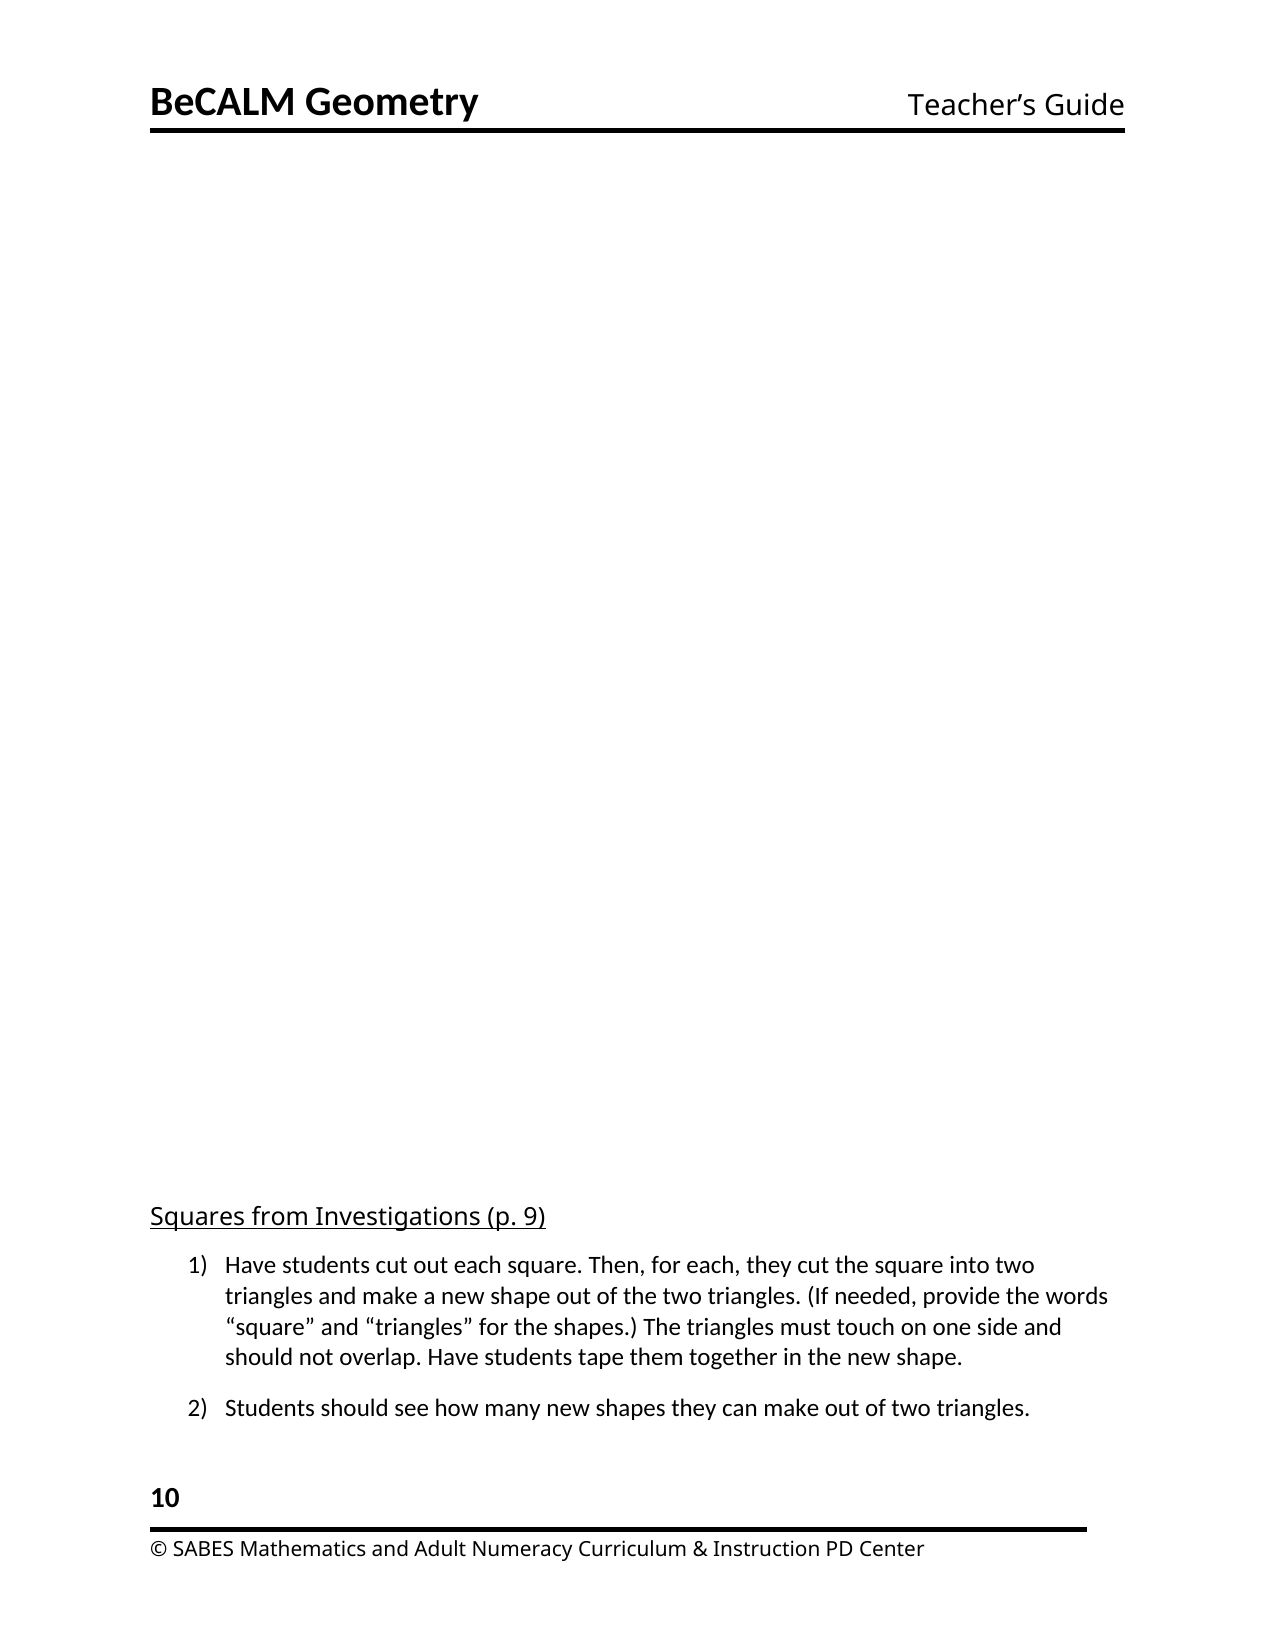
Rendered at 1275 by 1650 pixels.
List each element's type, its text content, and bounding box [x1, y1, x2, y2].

list Students should see how many new shapes they can make out of two triangles. [187, 1392, 1125, 1423]
list Have students cut out each square. Then, for each, they cut the square into two triangles and make a new shape out of the two triangles. (If needed, provide the words “square” and “triangles” for the shapes.) The triangles must touch on one side and should not overlap. Have students tape them together in the new shape. [187, 1249, 1125, 1372]
subtitle Squares from Investigations (p. 9) [150, 1199, 1125, 1233]
